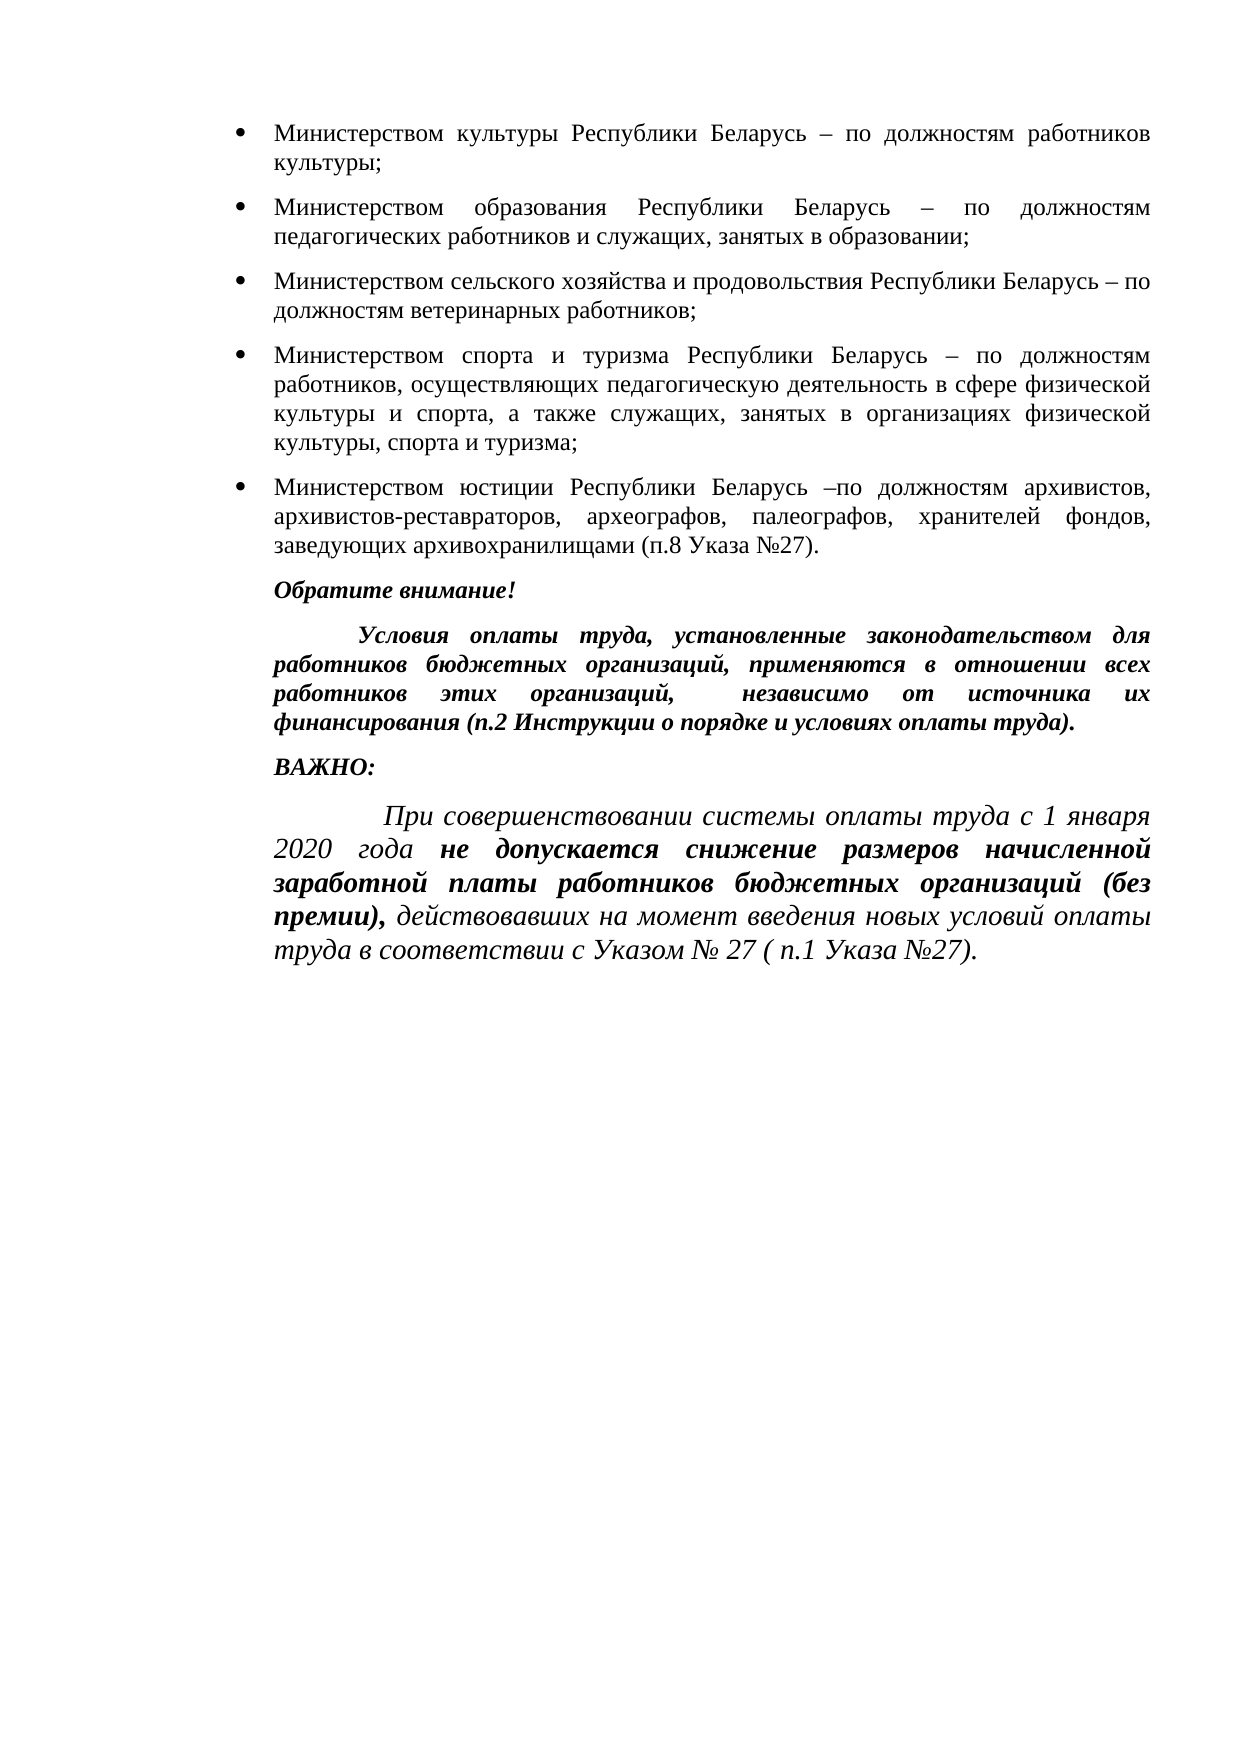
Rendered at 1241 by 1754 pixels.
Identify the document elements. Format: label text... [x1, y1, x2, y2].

text Условия оплаты труда, установленные законодательством для работников бюджетных организаций, применяются в отношении всех работников этих организаций, независимо от источника их финансирования (п.2 Инструкции о порядке и условиях оплаты труда). [274, 621, 1152, 736]
list Министерством образования Республики Беларусь – по должностям педагогических работников и служащих, занятых в образовании; [236, 192, 1152, 250]
list Министерством спорта и туризма Республики Беларусь – по должностям работников, осуществляющих педагогическую деятельность в сфере физической культуры и спорта, а также служащих, занятых в организациях физической культуры, спорта и туризма; [236, 341, 1152, 456]
list Министерством сельского хозяйства и продовольствия Республики Беларусь – по должностям ветеринарных работников; [236, 266, 1152, 324]
list Министерством юстиции Республики Беларусь –по должностям архивистов, архивистов-реставраторов, археографов, палеографов, хранителей фондов, заведующих архивохранилищами (п.8 Указа №27). [236, 472, 1152, 558]
text ВАЖНО: [274, 752, 1152, 781]
text При совершенствовании системы оплаты труда с 1 января 2020 года не допускается снижение размеров начисленной заработной платы работников бюджетных организаций (без премии), действовавших на момент введения новых условий оплаты труда в соответствии с Указом № 27 ( п.1 Указа №27). [274, 798, 1152, 965]
text Обратите внимание! [274, 575, 1152, 604]
list Министерством культуры Республики Беларусь – по должностям работников культуры; [236, 118, 1152, 176]
